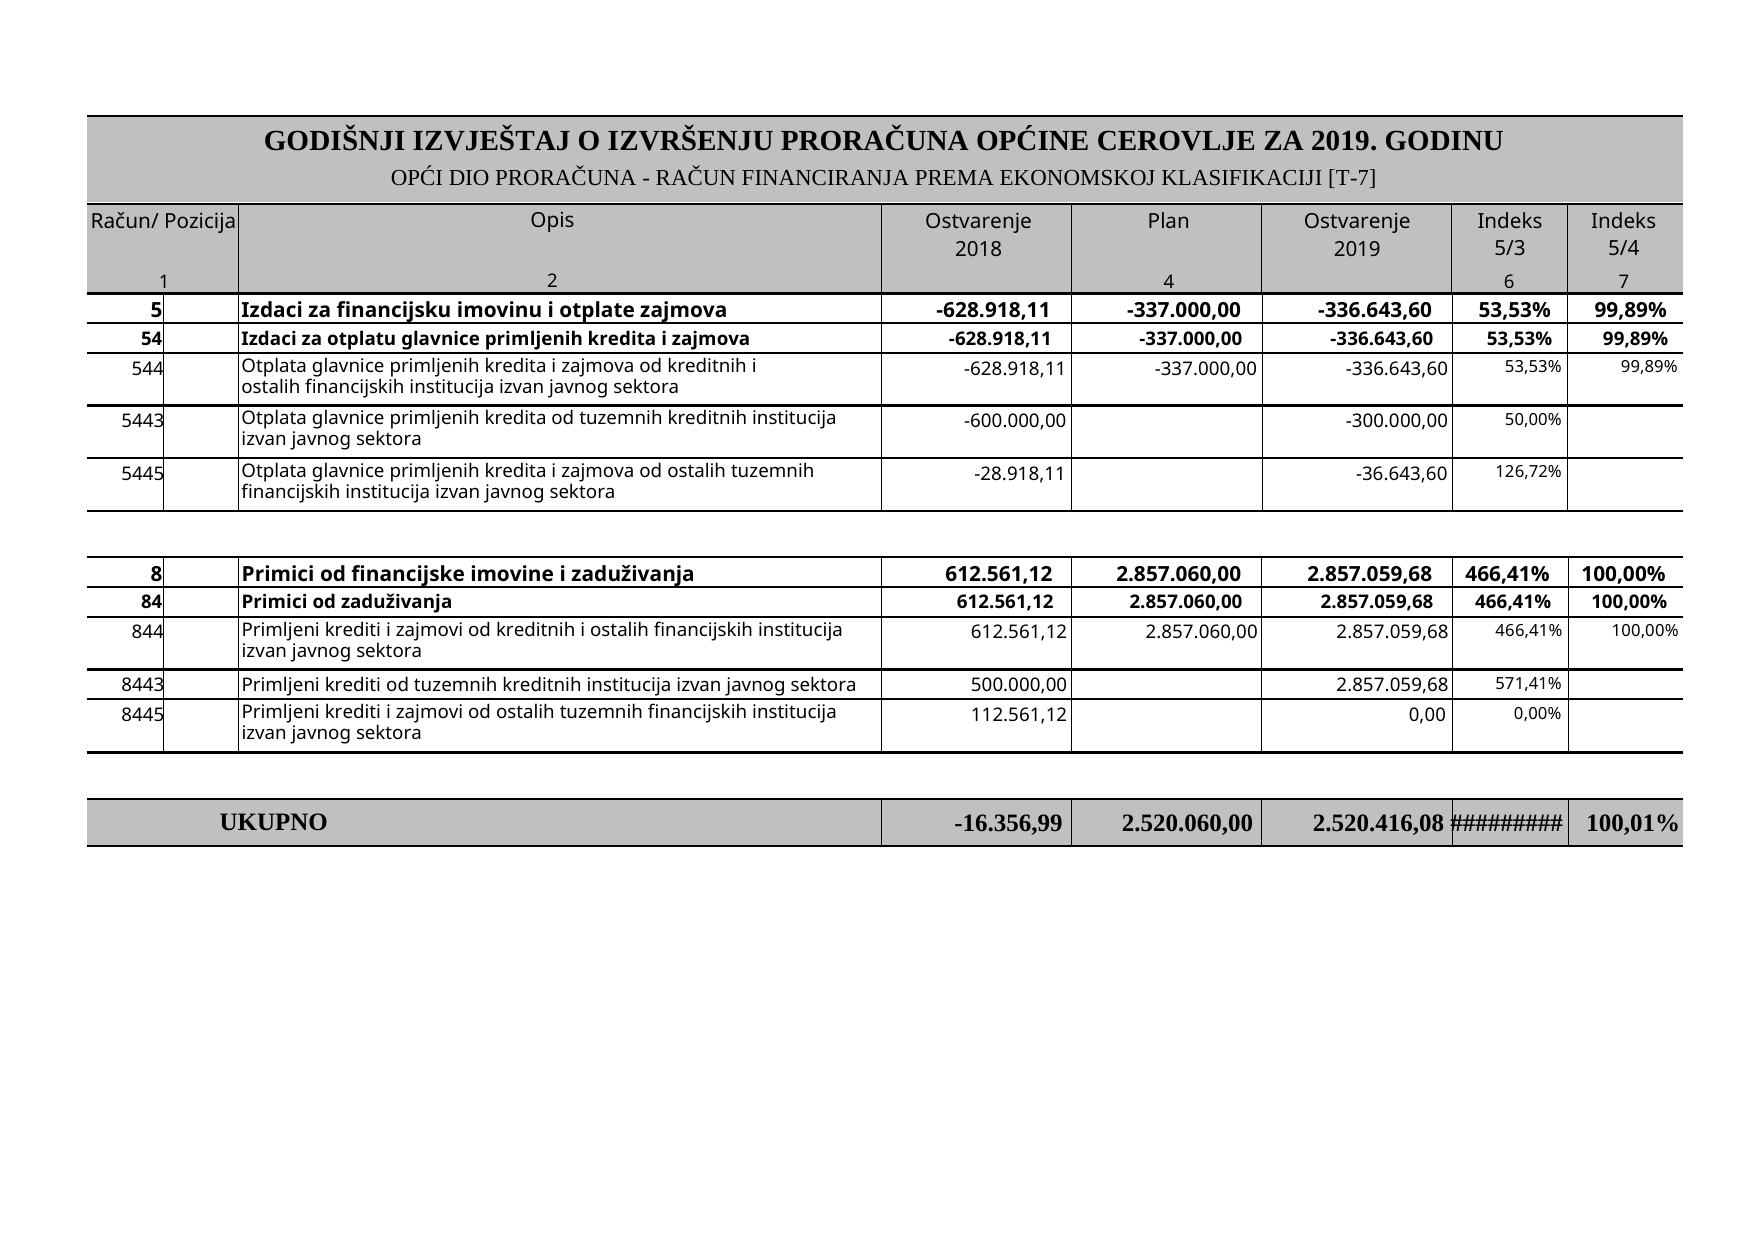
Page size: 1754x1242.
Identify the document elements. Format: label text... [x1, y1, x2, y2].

table_cell [1072, 407, 1262, 457]
table_cell 844 [87, 618, 163, 668]
table_cell 53,53% [1453, 295, 1567, 322]
table_cell 53,53% [1453, 324, 1567, 352]
table_cell 99,89% [1568, 324, 1683, 352]
table_cell Otplata glavnice primljenih kredita i zajmova od kreditnih i ostalih financijskih institucija izvan javnog sektora [239, 354, 881, 404]
table_cell 8443 [87, 671, 163, 698]
table_cell 612.561,12 [882, 618, 1071, 668]
table_cell Izdaci za financijsku imovinu i otplate zajmova [239, 295, 881, 322]
table_cell Primljeni krediti i zajmovi od ostalih tuzemnih financijskih institucija izvan javnog sektora [239, 700, 881, 751]
table_cell 571,41% [1453, 671, 1568, 698]
table_cell 5443 [87, 407, 163, 457]
table_cell 126,72% [1453, 459, 1567, 509]
table_cell -300.000,00 [1263, 407, 1452, 457]
table_cell -628.918,11 [882, 324, 1071, 352]
table_cell [1568, 407, 1683, 457]
table_cell -628.918,11 [882, 354, 1071, 404]
table_cell [164, 459, 238, 509]
table_cell 500.000,00 [882, 671, 1071, 698]
table_cell Opis 2 [239, 205, 881, 292]
table_cell 100,00% [1569, 588, 1683, 616]
table_header [164, 558, 238, 586]
table_cell 0,00 [1262, 700, 1452, 751]
table_header GODIŠNJI IZVJEŠTAJ O IZVRŠENJU PRORAČUNA OPĆINE CEROVLJE ZA 2019. GODINU OPĆI DIO PRORAČUNA - RAČUN FINANCIRANJA PREMA EKONOMSKOJ KLASIFIKACIJI [T-7] [87, 117, 1683, 202]
table_cell 544 [87, 354, 163, 404]
table_header UKUPNO [87, 800, 881, 845]
table_header 8 [87, 558, 163, 586]
table_header 100,01% [1569, 800, 1683, 845]
table_cell 99,89% [1568, 354, 1683, 404]
table_cell Ostvarenje 2019 5 [1262, 205, 1451, 292]
table_cell [1072, 700, 1261, 751]
table_cell 612.561,12 [882, 588, 1071, 616]
table_cell Primici od zaduživanja [239, 588, 881, 616]
table_cell -628.918,11 [882, 295, 1071, 322]
table_cell 0,00% [1453, 700, 1568, 751]
table_cell Indeks 5/3 6 [1452, 205, 1567, 292]
table_cell 53,53% [1453, 354, 1567, 404]
table_cell [164, 700, 238, 751]
table_cell 2.857.059,68 [1262, 618, 1452, 668]
table_header 2.857.060,00 [1072, 558, 1261, 586]
table_cell [1568, 459, 1683, 509]
table_cell -337.000,00 [1072, 295, 1262, 322]
table_header 2.857.059,68 [1262, 558, 1452, 586]
table_cell -336.643,60 [1263, 295, 1452, 322]
table_cell 5 [87, 295, 163, 322]
table_header ######### [1453, 800, 1568, 845]
table_cell 466,41% [1453, 618, 1568, 668]
table_cell 84 [87, 588, 163, 616]
table_cell Ostvarenje 2018 3 [882, 205, 1071, 292]
table_header 100,00% [1569, 558, 1683, 586]
table_cell [164, 295, 238, 322]
table_cell -36.643,60 [1263, 459, 1452, 509]
table_cell 54 [87, 324, 163, 352]
table_cell Otplata glavnice primljenih kredita i zajmova od ostalih tuzemnih financijskih institucija izvan javnog sektora [239, 459, 881, 509]
table_header 2.520.416,08 [1262, 800, 1452, 845]
table_header 466,41% [1453, 558, 1568, 586]
table_cell 5445 [87, 459, 163, 509]
table_cell Račun/ Pozicija 1 [87, 205, 238, 292]
table_cell 112.561,12 [882, 700, 1071, 751]
table_cell [164, 671, 238, 698]
table_cell Indeks 5/4 7 [1568, 205, 1683, 292]
table_cell 8445 [87, 700, 163, 751]
table_cell [1569, 671, 1683, 698]
table_cell 100,00% [1569, 618, 1683, 668]
table_cell Izdaci za otplatu glavnice primljenih kredita i zajmova [239, 324, 881, 352]
table_cell -336.643,60 [1263, 354, 1452, 404]
table_cell [164, 407, 238, 457]
table_header 612.561,12 [882, 558, 1071, 586]
table_cell 2.857.059,68 [1262, 671, 1452, 698]
table_cell -28.918,11 [882, 459, 1071, 509]
table_cell -600.000,00 [882, 407, 1071, 457]
table_cell 50,00% [1453, 407, 1567, 457]
table_cell [164, 324, 238, 352]
table_cell Plan 4 [1072, 205, 1261, 292]
table_cell 466,41% [1453, 588, 1568, 616]
table_cell -337.000,00 [1072, 324, 1262, 352]
table_cell [1072, 459, 1262, 509]
table_cell [1072, 671, 1261, 698]
table_header Primici od financijske imovine i zaduživanja [239, 558, 881, 586]
table_cell [164, 354, 238, 404]
table_cell 2.857.060,00 [1072, 618, 1261, 668]
table_cell 99,89% [1568, 295, 1683, 322]
table_cell Primljeni krediti od tuzemnih kreditnih institucija izvan javnog sektora [239, 671, 881, 698]
table_cell 2.857.059,68 [1262, 588, 1452, 616]
table_cell [164, 618, 238, 668]
table_cell 2.857.060,00 [1072, 588, 1261, 616]
table_cell Otplata glavnice primljenih kredita od tuzemnih kreditnih institucija izvan javnog sektora [239, 407, 881, 457]
table_cell -337.000,00 [1072, 354, 1262, 404]
table_cell [164, 588, 238, 616]
table_cell [1569, 700, 1683, 751]
table_header 2.520.060,00 [1072, 800, 1261, 845]
table_cell Primljeni krediti i zajmovi od kreditnih i ostalih financijskih institucija izvan javnog sektora [239, 618, 881, 668]
table_header -16.356,99 [882, 800, 1071, 845]
table_cell -336.643,60 [1263, 324, 1452, 352]
